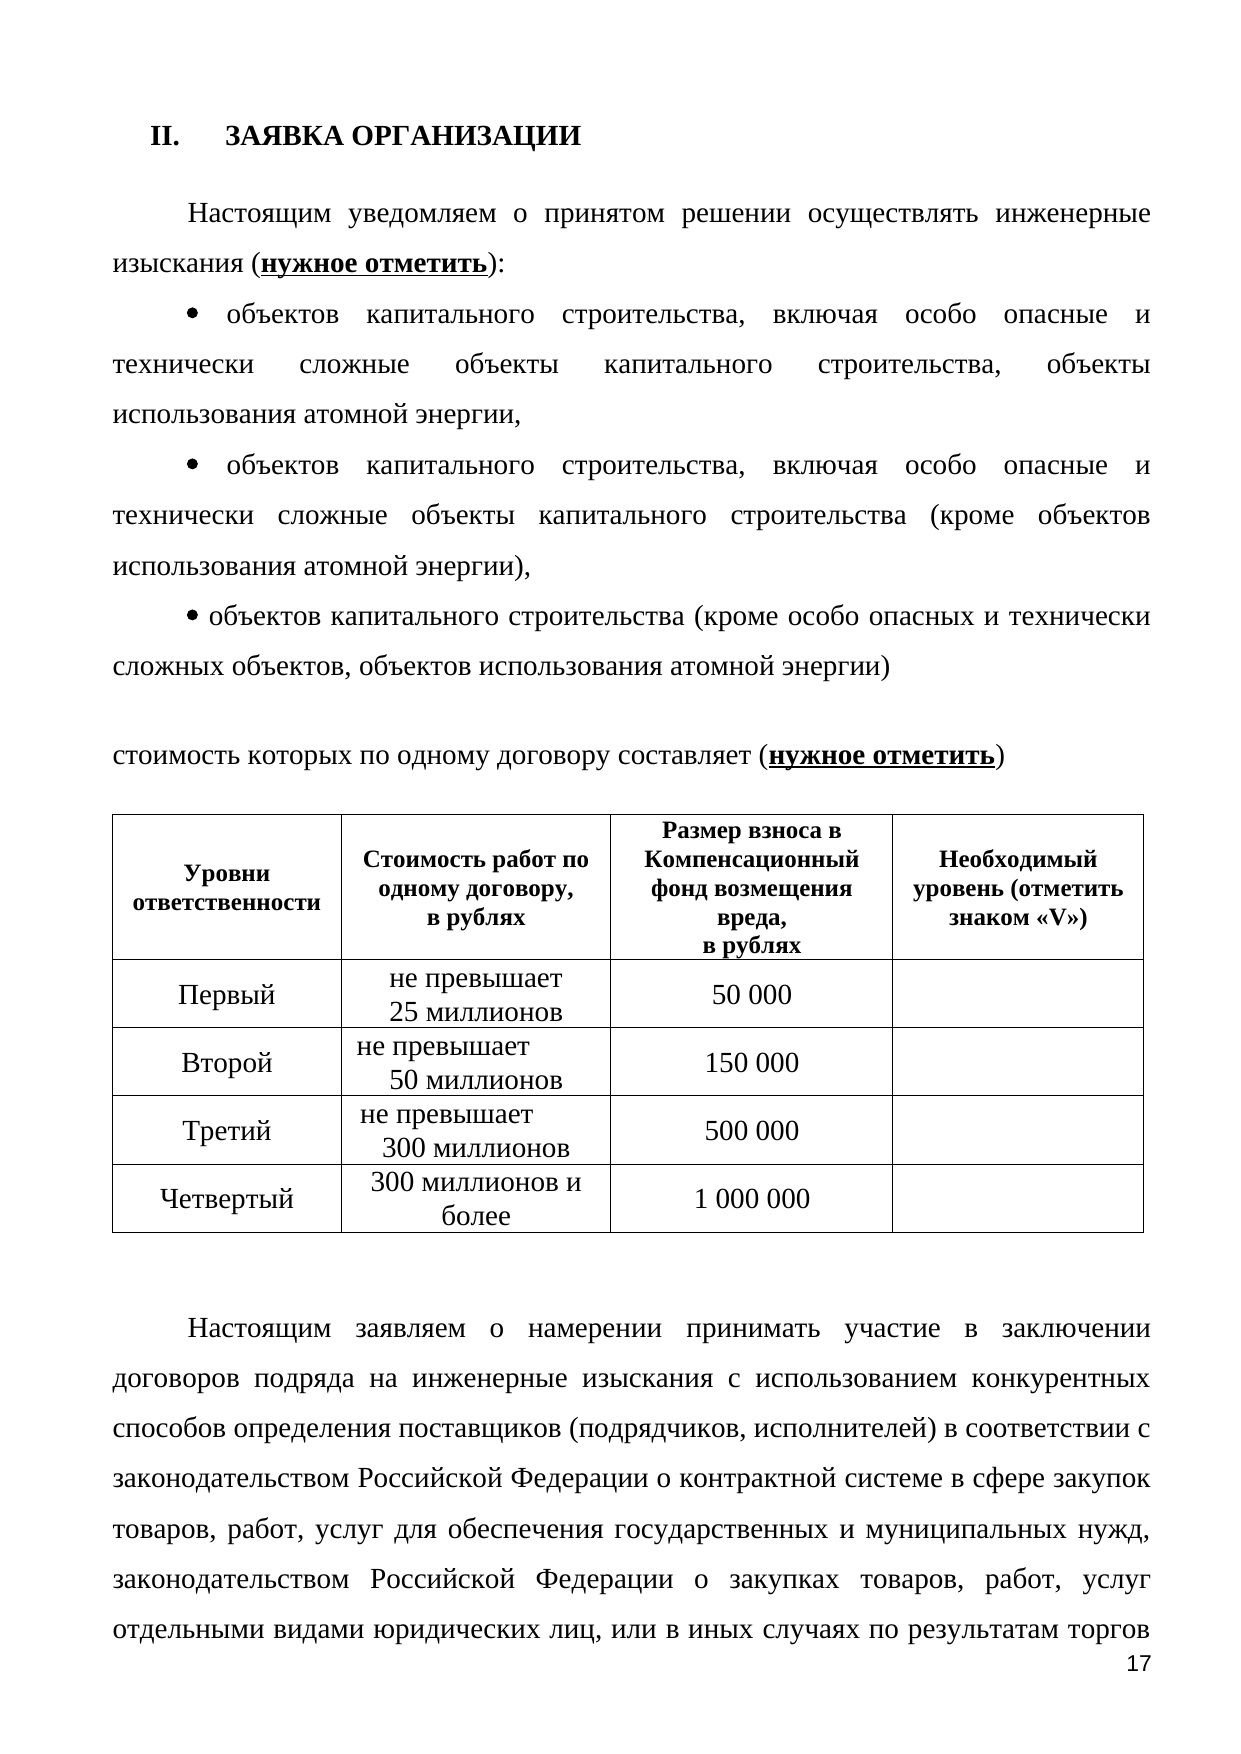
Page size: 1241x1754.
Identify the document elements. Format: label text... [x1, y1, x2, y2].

table_header Уровни ответственности [113, 815, 341, 959]
table_cell 1 000 000 [611, 1165, 892, 1232]
text Настоящим уведомляем о принятом решении осуществлять инженерные изыскания (нужное отметить): [112, 195, 1152, 279]
text стоимость которых по одному договору составляет (нужное отметить) [112, 737, 1152, 771]
table_cell 500 000 [611, 1096, 892, 1163]
table_cell не превышает 25 миллионов [342, 960, 610, 1027]
table_cell не превышает 50 миллионов [342, 1028, 610, 1095]
table_cell 50 000 [611, 960, 892, 1027]
table_cell не превышает 300 миллионов [342, 1096, 610, 1163]
table_cell Третий [113, 1096, 341, 1163]
table_cell Четвертый [113, 1165, 341, 1232]
table_cell [893, 1096, 1143, 1163]
table_cell Первый [113, 960, 341, 1027]
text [112, 1310, 1152, 1645]
table_cell [893, 1165, 1143, 1232]
list ЗАЯВКА ОРГАНИЗАЦИИ [150, 118, 1152, 152]
table_cell 300 миллионов и более [342, 1165, 610, 1232]
text объектов капитального строительства, включая особо опасные и технически сложные объекты капитального строительства (кроме объектов использования атомной энергии), [112, 447, 1152, 581]
table_cell [893, 960, 1143, 1027]
text объектов капитального строительства (кроме особо опасных и технически сложных объектов, объектов использования атомной энергии) [112, 598, 1152, 682]
table_header Размер взноса в Компенсационный фонд возмещения вреда, в рублях [611, 815, 892, 959]
table_header Стоимость работ по одному договору, в рублях [342, 815, 610, 959]
table_cell Второй [113, 1028, 341, 1095]
table_cell [893, 1028, 1143, 1095]
text объектов капитального строительства, включая особо опасные и технически сложные объекты капитального строительства, объекты использования атомной энергии, [112, 296, 1152, 430]
table_cell 150 000 [611, 1028, 892, 1095]
table_header Необходимый уровень (отметить знаком «V») [893, 815, 1143, 959]
